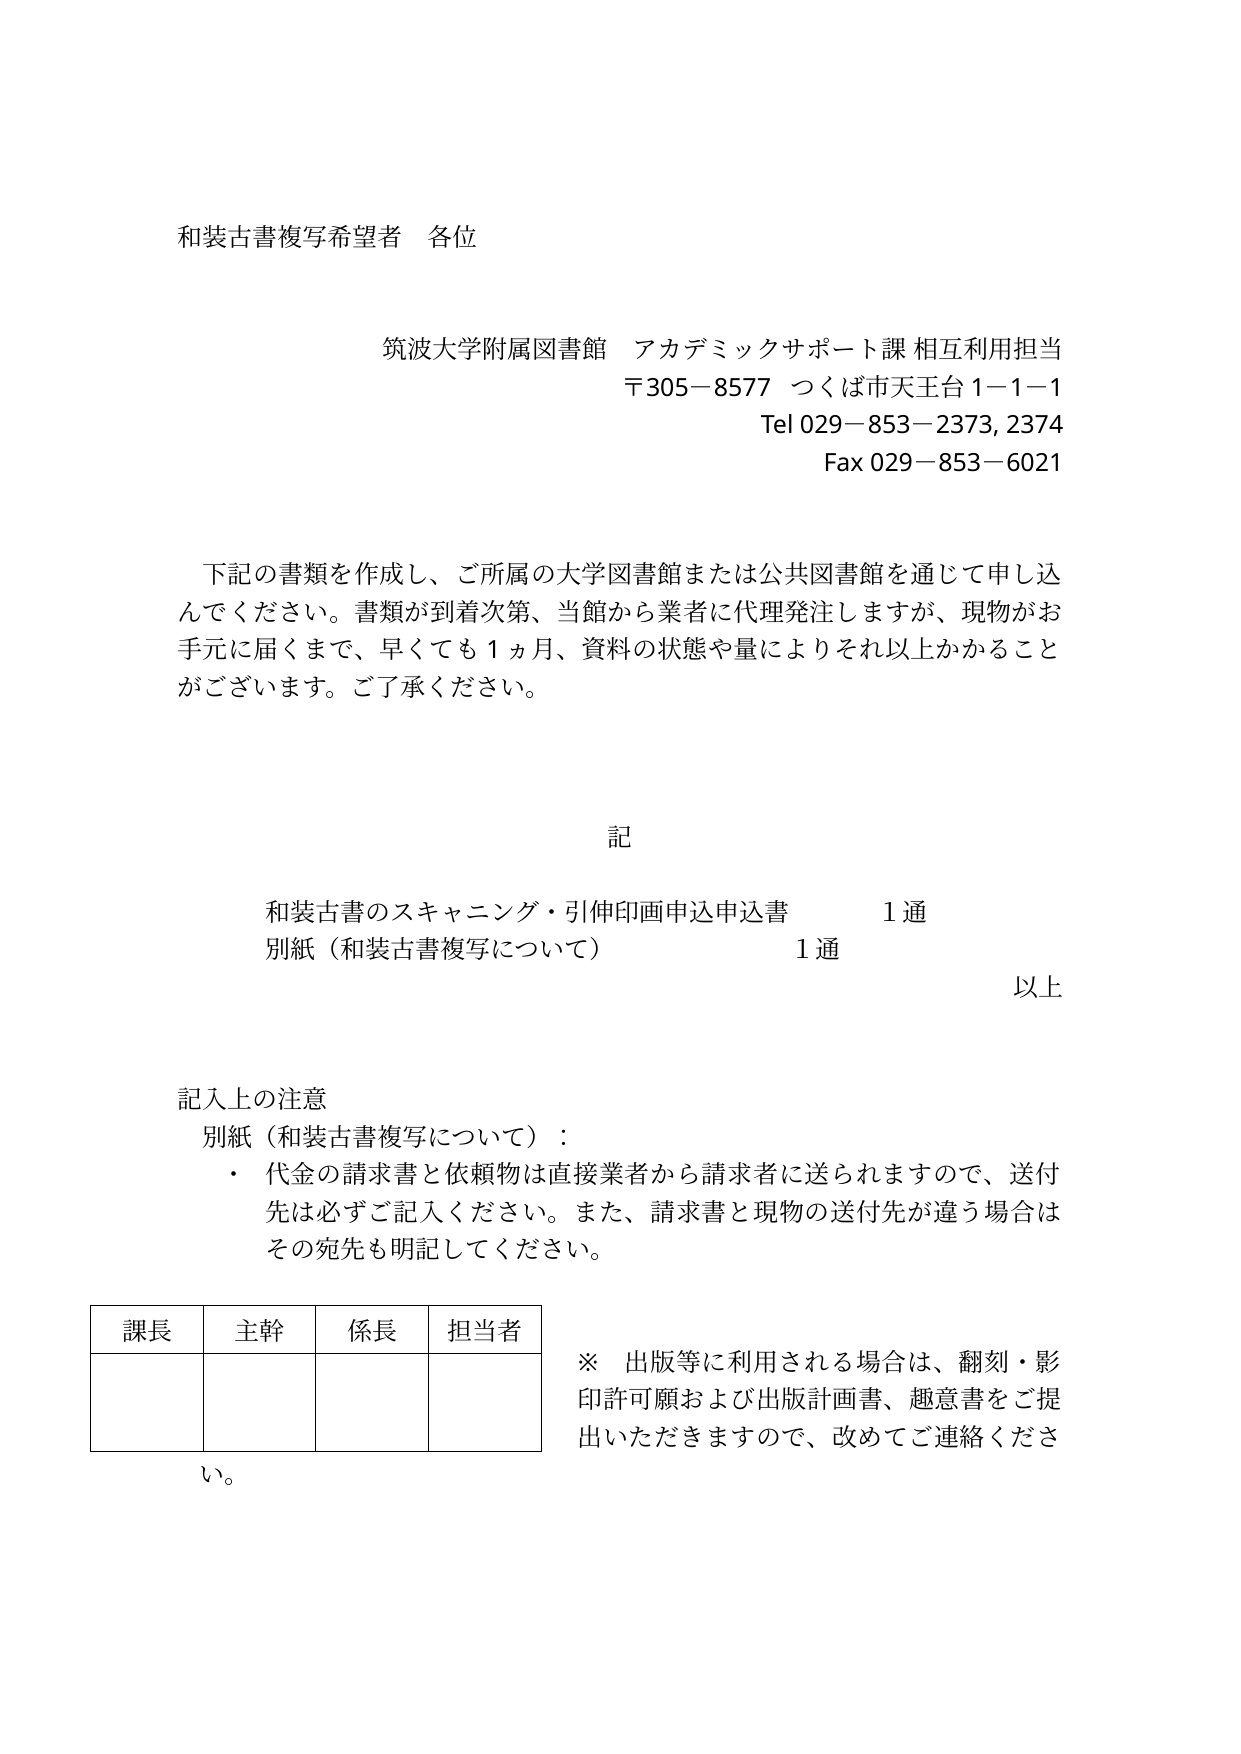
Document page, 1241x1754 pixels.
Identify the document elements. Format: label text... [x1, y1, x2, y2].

text 別紙（和装古書複写について）： [177, 1117, 1063, 1154]
table_cell [91, 1354, 203, 1451]
text 〒305－8577 つくば市天王台1－1－1 [177, 367, 1063, 404]
table_header 主幹 [204, 1306, 315, 1353]
text 和装古書複写希望者 各位 [177, 217, 1063, 254]
text 以上 [177, 967, 1063, 1004]
text 和装古書のスキャニング・引伸印画申込申込書 １通 [265, 892, 1063, 929]
text Tel 029－853－2373, 2374 [177, 404, 1063, 442]
table_cell [316, 1354, 428, 1451]
table_header 担当者 [429, 1306, 541, 1353]
text 別紙（和装古書複写について） １通 [177, 929, 1063, 967]
table_header 係長 [316, 1306, 428, 1353]
text 記入上の注意 [177, 1079, 1063, 1117]
text 筑波大学附属図書館 アカデミックサポート課 相互利用担当 [177, 329, 1063, 367]
list 代金の請求書と依頼物は直接業者から請求者に送られますので、送付先は必ずご記入ください。また、請求書と現物の送付先が違う場合はその宛先も明記してください。 [221, 1154, 1063, 1267]
table_cell [204, 1354, 315, 1451]
table_cell [429, 1354, 541, 1451]
table_header 課長 [91, 1306, 203, 1353]
text 下記の書類を作成し、ご所属の大学図書館または公共図書館を通じて申し込んでください。書類が到着次第、当館から業者に代理発注しますが、現物がお手元に届くまで、早くても1ヵ月、資料の状態や量によりそれ以上かかることがございます。ご了承ください。 [177, 554, 1063, 704]
text Fax 029－853－6021 [177, 442, 1063, 479]
subtitle 記 [177, 817, 1063, 854]
text ※ 出版等に利用される場合は、翻刻・影印許可願および出版計画書、趣意書をご提出いただきますので、改めてご連絡ください。 [199, 1342, 1063, 1492]
